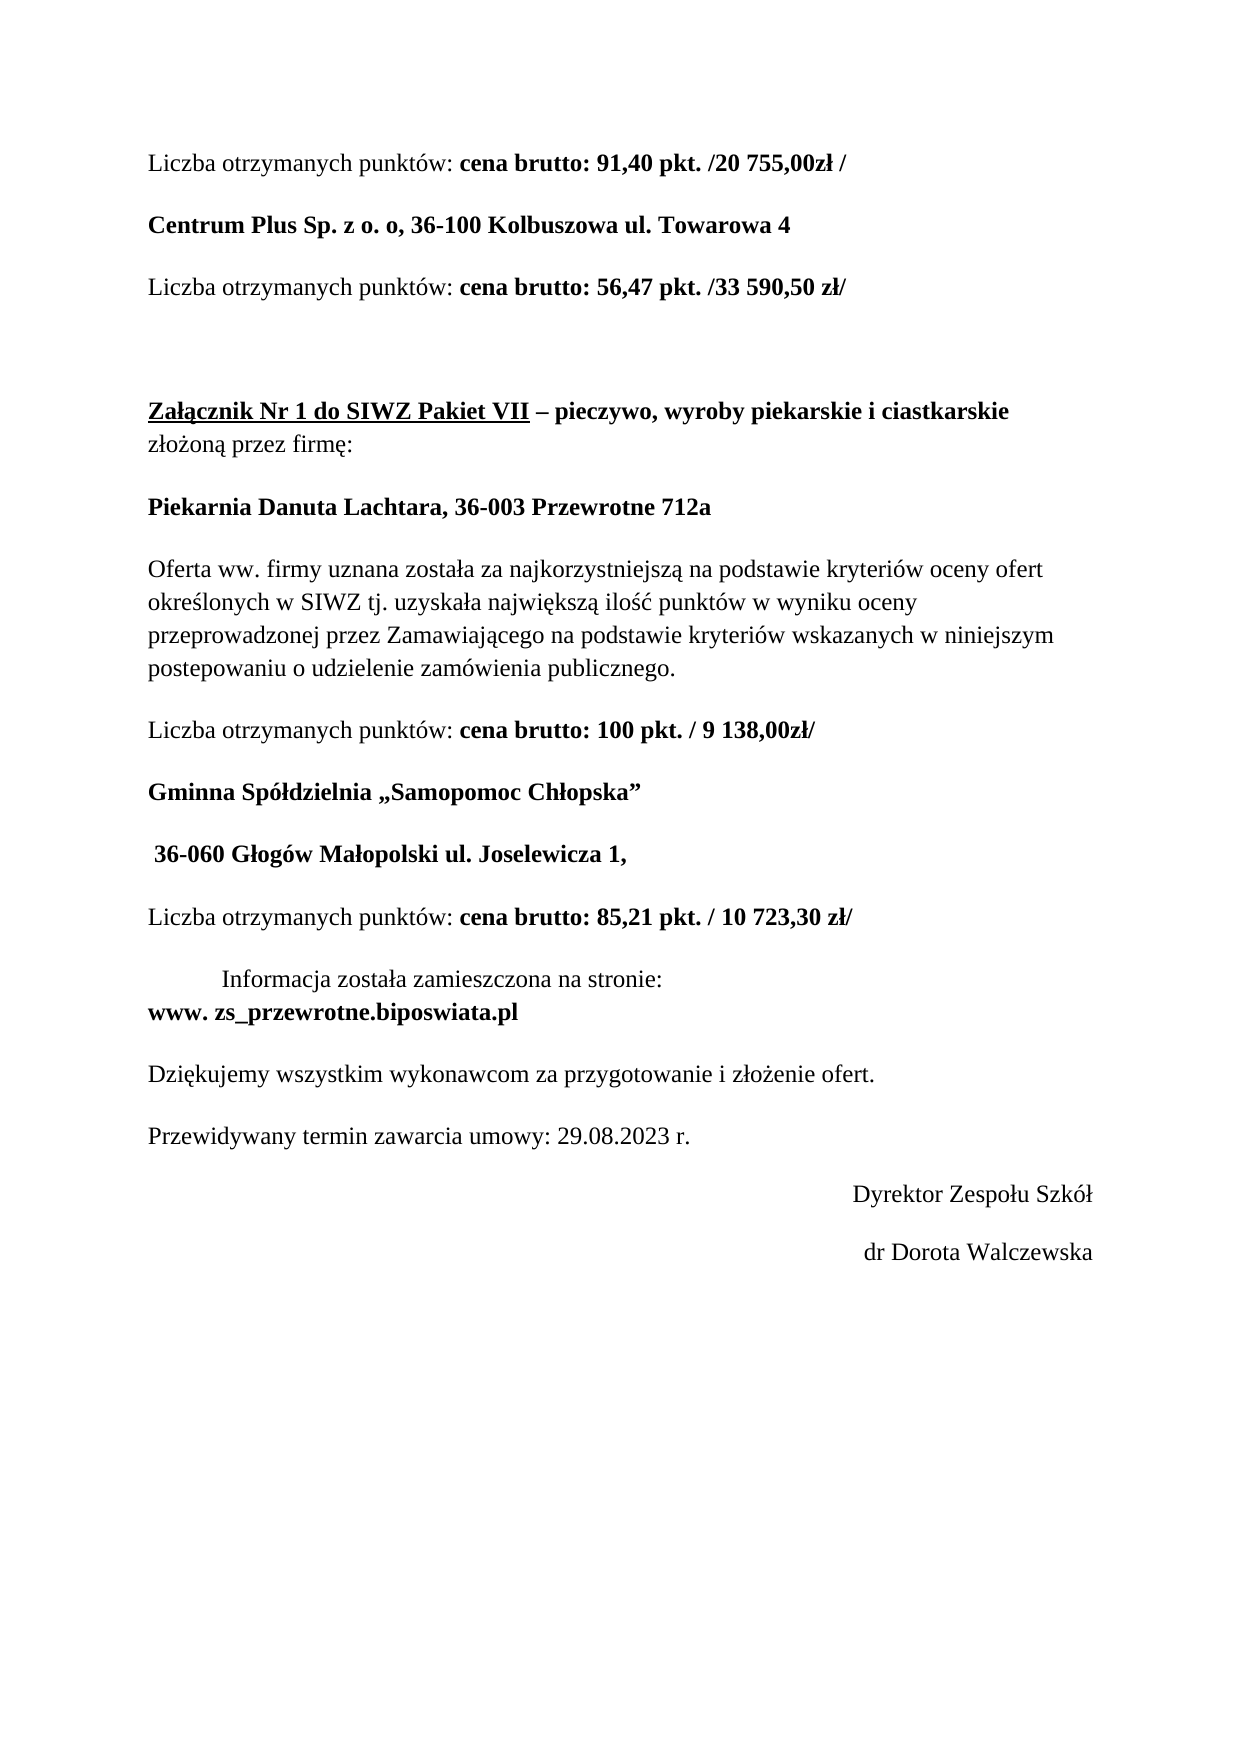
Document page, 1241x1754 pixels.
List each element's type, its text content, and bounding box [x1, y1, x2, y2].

text Centrum Plus Sp. z o. o, 36-100 Kolbuszowa ul. Towarowa 4 [148, 210, 1093, 238]
text Liczba otrzymanych punktów: cena brutto: 91,40 pkt. /20 755,00zł / [148, 148, 1093, 176]
text Informacja została zamieszczona na stronie: www. zs_przewrotne.biposwiata.pl [148, 964, 1093, 1026]
text Oferta ww. firmy uznana została za najkorzystniejszą na podstawie kryteriów oceny ofert określonych w SIWZ tj. uzyskała największą ilość punktów w wyniku oceny przeprowadzonej przez Zamawiającego na podstawie kryteriów wskazanych w niniejszym postepowaniu o udzielenie zamówienia publicznego. [148, 554, 1093, 682]
text 36-060 Głogów Małopolski ul. Joselewicza 1, [148, 839, 1093, 868]
text Gminna Spółdzielnia „Samopomoc Chłopska” [148, 777, 1093, 806]
text Przewidywany termin zawarcia umowy: 29.08.2023 r. [148, 1121, 1093, 1150]
text Liczba otrzymanych punktów: cena brutto: 100 pkt. / 9 138,00zł/ [148, 715, 1093, 744]
text Liczba otrzymanych punktów: cena brutto: 56,47 pkt. /33 590,50 zł/ [148, 272, 1093, 301]
text Dyrektor Zespołu Szkół [148, 1179, 1093, 1208]
text Piekarnia Danuta Lachtara, 36-003 Przewrotne 712a [148, 492, 1093, 520]
text dr Dorota Walczewska [148, 1237, 1093, 1266]
text Liczba otrzymanych punktów: cena brutto: 85,21 pkt. / 10 723,30 zł/ [148, 902, 1093, 930]
text Dziękujemy wszystkim wykonawcom za przygotowanie i złożenie ofert. [148, 1059, 1093, 1088]
text Załącznik Nr 1 do SIWZ Pakiet VII – pieczywo, wyroby piekarskie i ciastkarskie złożoną przez firmę: [148, 396, 1093, 458]
